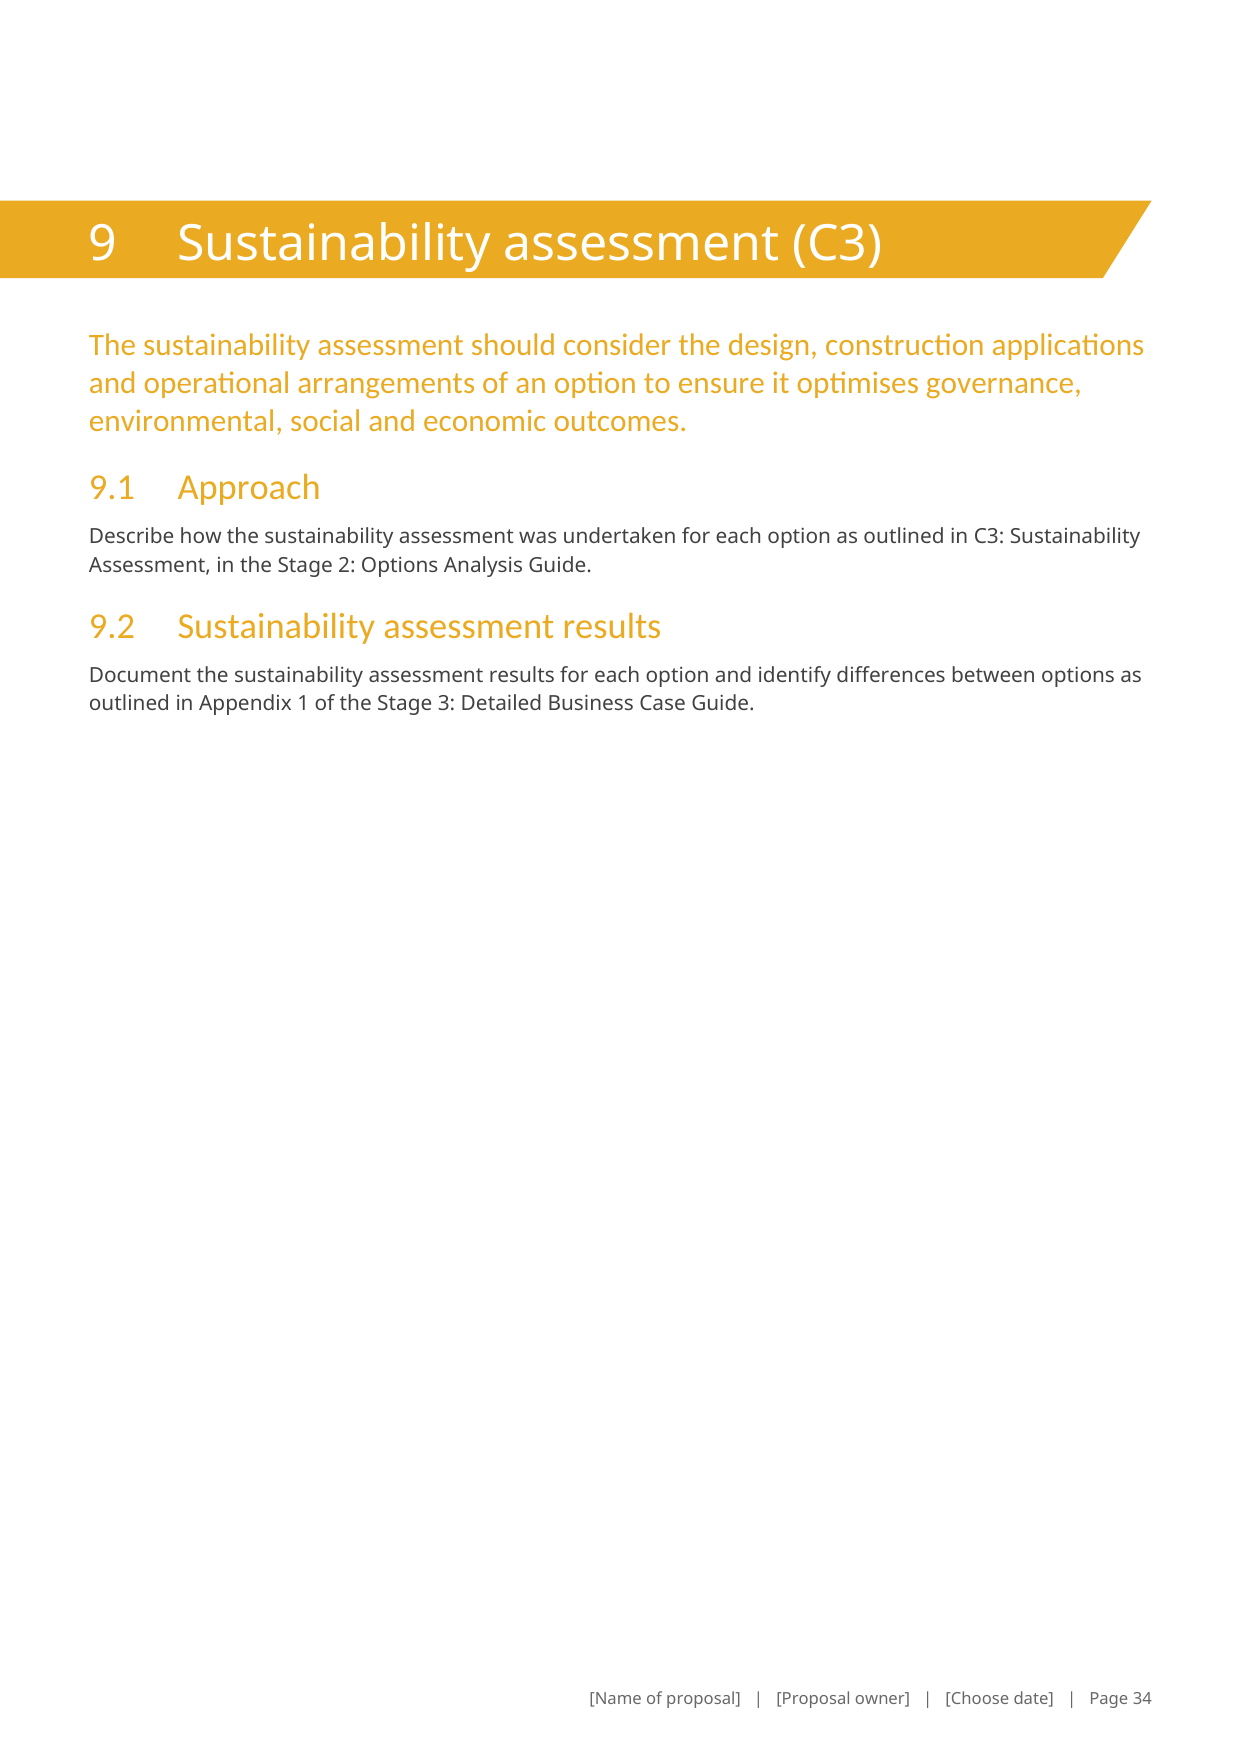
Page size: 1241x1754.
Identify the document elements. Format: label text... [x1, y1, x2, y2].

subtitle Approach [89, 464, 1152, 509]
text The sustainability assessment should consider the design, construction applications and operational arrangements of an option to ensure it optimises governance, environmental, social and economic outcomes. [89, 325, 1152, 439]
text Document the sustainability assessment results for each option and identify differences between options as outlined in Appendix 1 of the Stage 3: Detailed Business Case Guide. [89, 660, 1152, 717]
subtitle Sustainability assessment results [89, 603, 1152, 648]
text Describe how the sustainability assessment was undertaken for each option as outlined in C3: Sustainability Assessment, in the Stage 2: Options Analysis Guide. [89, 521, 1152, 578]
subtitle Sustainability assessment (C3) [89, 207, 1152, 275]
